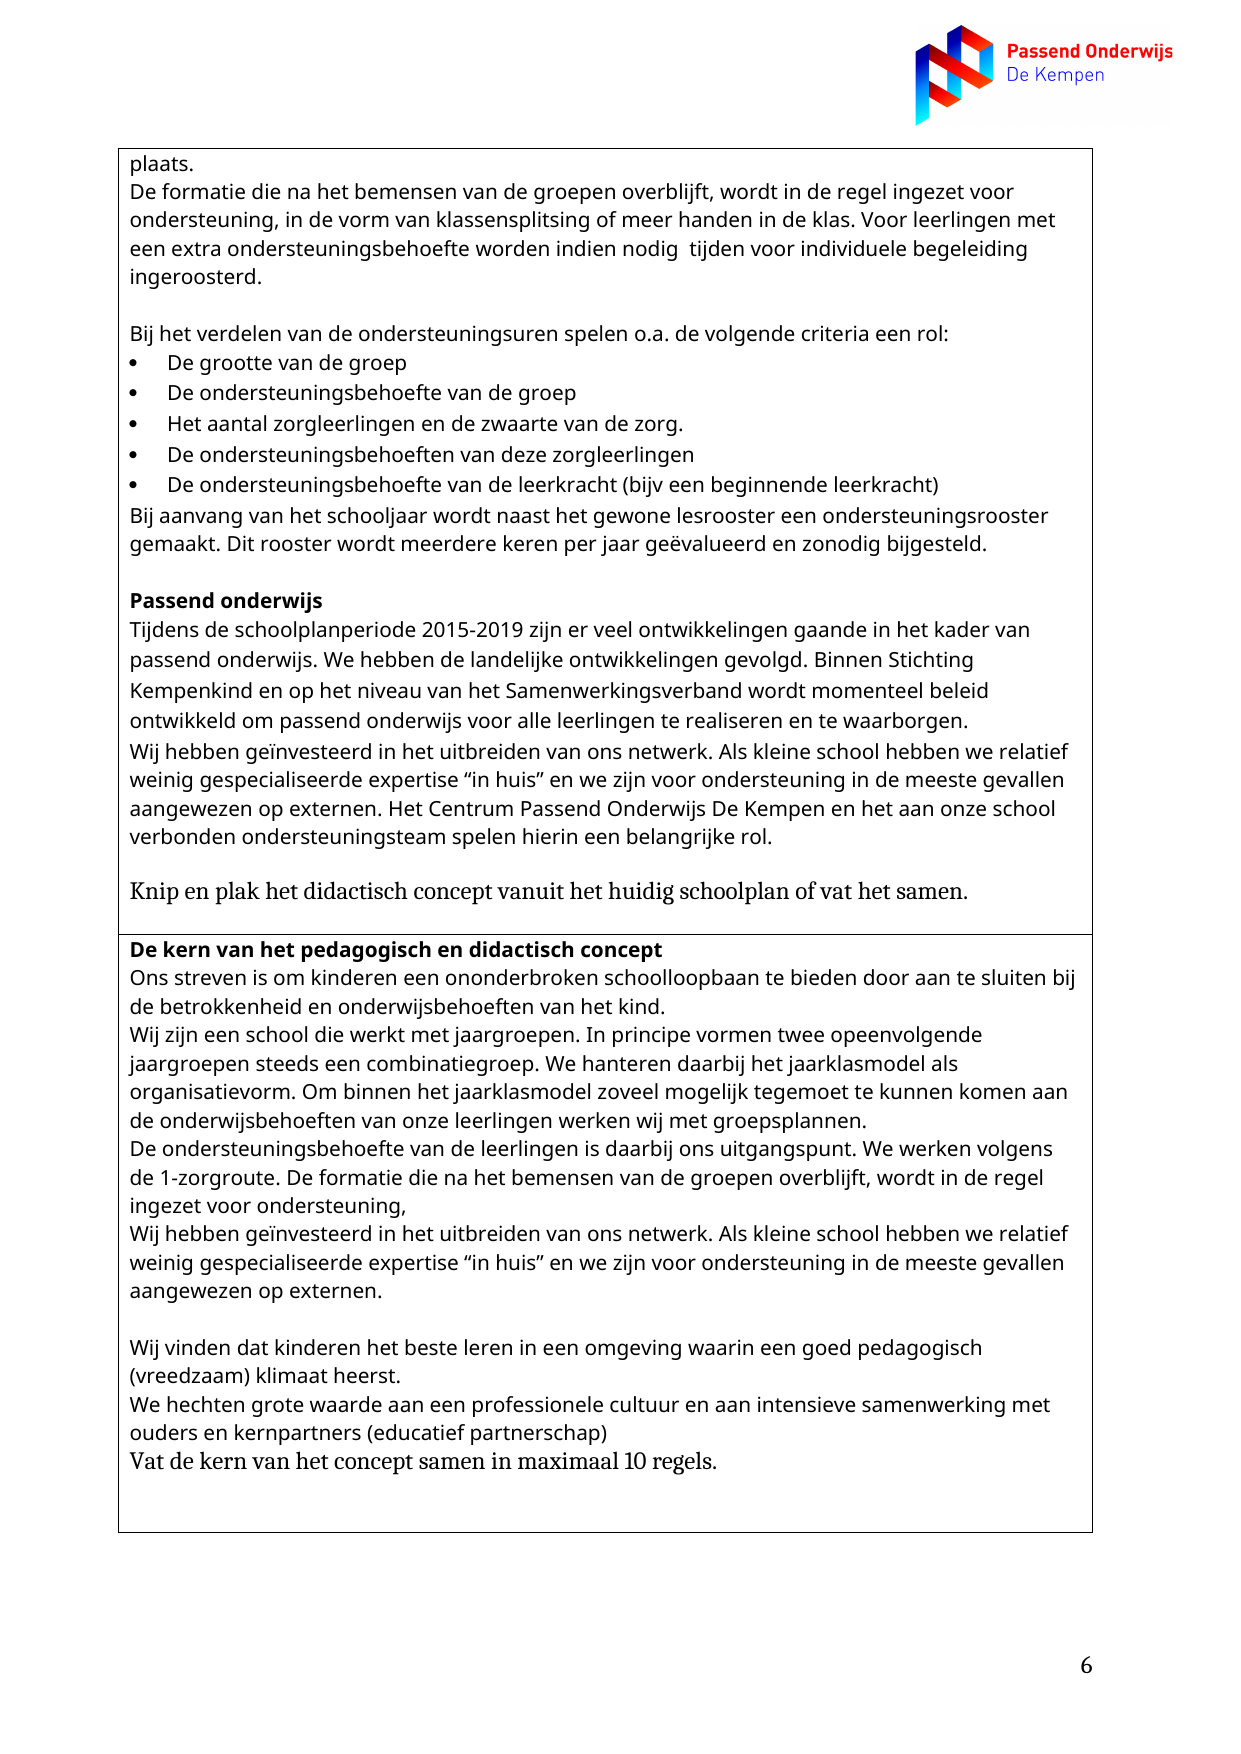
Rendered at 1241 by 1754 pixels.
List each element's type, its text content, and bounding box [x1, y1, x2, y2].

picture [915, 25, 1173, 126]
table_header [119, 149, 1092, 934]
table_cell De kern van het pedagogisch en didactisch concept Ons streven is om kinderen een ononderbroken schoolloopbaan te bieden door aan te sluiten bij de betrokkenheid en onderwijsbehoeften van het kind. Wij zijn een school die werkt met jaargroepen. In principe vormen twee opeenvolgende jaargroepen steeds een combinatiegroep. We hanteren daarbij het jaarklasmodel als organisatievorm. Om binnen het jaarklasmodel zoveel mogelijk tegemoet te kunnen komen aan de onderwijsbehoeften van onze leerlingen werken wij met groepsplannen. De ondersteuningsbehoefte van de leerlingen is daarbij ons uitgangspunt. We werken volgens de 1-zorgroute. De formatie die na het bemensen van de groepen overblijft, wordt in de regel ingezet voor ondersteuning, Wij hebben geïnvesteerd in het uitbreiden van ons netwerk. Als kleine school hebben we relatief weinig gespecialiseerde expertise “in huis” en we zijn voor ondersteuning in de meeste gevallen aangewezen op externen. Wij vinden dat kinderen het beste leren in een omgeving waarin een goed pedagogisch (vreedzaam) klimaat heerst. We hechten grote waarde aan een professionele cultuur en aan intensieve samenwerking met ouders en kernpartners (educatief partnerschap) [119, 935, 1092, 1532]
